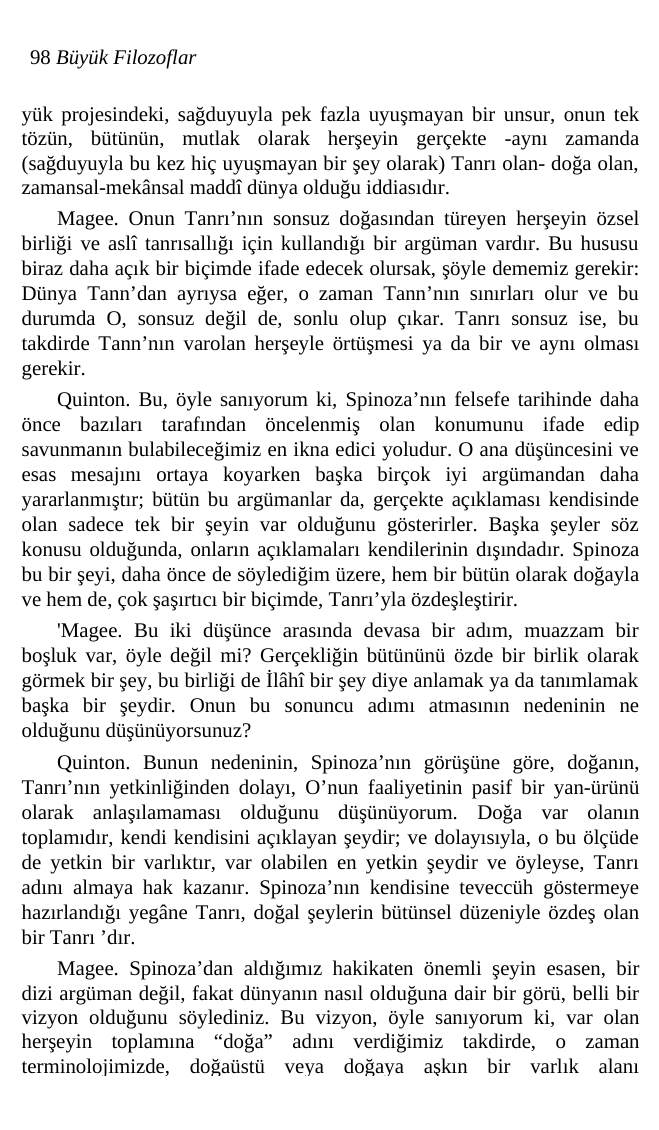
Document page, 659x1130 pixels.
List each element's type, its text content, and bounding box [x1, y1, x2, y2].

text 98 Büyük Filozoflar [30, 48, 197, 69]
text Quinton. Bunun nedeninin, Spinoza’nın görüşüne göre, doğanın, Tanrı’nın yetkinliğinden dolayı, O’nun faaliyetinin pasif bir yan-ürünü olarak anlaşılamaması olduğunu düşünüyorum. Doğa var olanın toplamıdır, kendi kendisini açıklayan şeydir; ve dolayısıyla, o bu ölçüde de yetkin bir varlıktır, var olabilen en yetkin şeydir ve öyleyse, Tanrı adını almaya hak kazanır. Spinoza’nın kendisine teveccüh göstermeye hazırlandığı yegâne Tanrı, doğal şeylerin bütünsel düzeniyle özdeş olan bir Tanrı ’dır. [21, 749, 640, 949]
text 'Magee. Bu iki düşünce arasında devasa bir adım, muazzam bir boşluk var, öyle değil mi? Gerçekliğin bütününü özde bir birlik olarak görmek bir şey, bu birliği de İlâhî bir şey diye anlamak ya da tanımlamak başka bir şeydir. Onun bu sonuncu adımı atmasının nedeninin ne olduğunu düşünüyorsunuz? [21, 618, 640, 743]
text Magee. Spinoza’dan aldığımız hakikaten önemli şeyin esasen, bir dizi argüman değil, fakat dünyanın nasıl olduğuna dair bir görü, belli bir vizyon olduğunu söylediniz. Bu vizyon, öyle sanıyorum ki, var olan herşeyin toplamına “doğa” adını verdiğimiz takdirde, o zaman terminolojimizde, doğaüstü veya doğaya aşkın bir varlık alanı olamayacağını ve [21, 956, 640, 1075]
text Magee. Onun Tanrı’nın sonsuz doğasından türeyen herşeyin özsel birliği ve aslî tanrısallığı için kullandığı bir argüman vardır. Bu hususu biraz daha açık bir biçimde ifade edecek olursak, şöyle dememiz gerekir: Dünya Tann’dan ayrıysa eğer, o zaman Tann’nın sınırları olur ve bu durumda O, sonsuz değil de, sonlu olup çıkar. Tanrı sonsuz ise, bu takdirde Tann’nın varolan herşeyle örtüşmesi ya da bir ve aynı olması gerekir. [21, 205, 640, 380]
text Quinton. Bu, öyle sanıyorum ki, Spinoza’nın felsefe tarihinde daha önce bazıları tarafından öncelenmiş olan konumunu ifade edip savunmanın bulabileceğimiz en ikna edici yoludur. O ana düşüncesini ve esas mesajını ortaya koyarken başka birçok iyi argümandan daha yararlanmıştır; bütün bu argümanlar da, gerçekte açıklaması kendisinde olan sadece tek bir şeyin var olduğunu gösterirler. Başka şeyler söz konusu olduğunda, onların açıklamaları kendilerinin dışındadır. Spinoza bu bir şeyi, daha önce de söylediğim üzere, hem bir bütün olarak doğayla ve hem de, çok şaşırtıcı bir biçimde, Tanrı’yla özdeşleştirir. [21, 387, 640, 612]
text yük projesindeki, sağduyuyla pek fazla uyuşmayan bir unsur, onun tek tözün, bütünün, mutlak olarak herşeyin gerçekte -aynı zamanda (sağduyuyla bu kez hiç uyuşmayan bir şey olarak) Tanrı olan- doğa olan, zamansal-mekânsal maddî dünya olduğu iddiasıdır. [21, 102, 640, 199]
